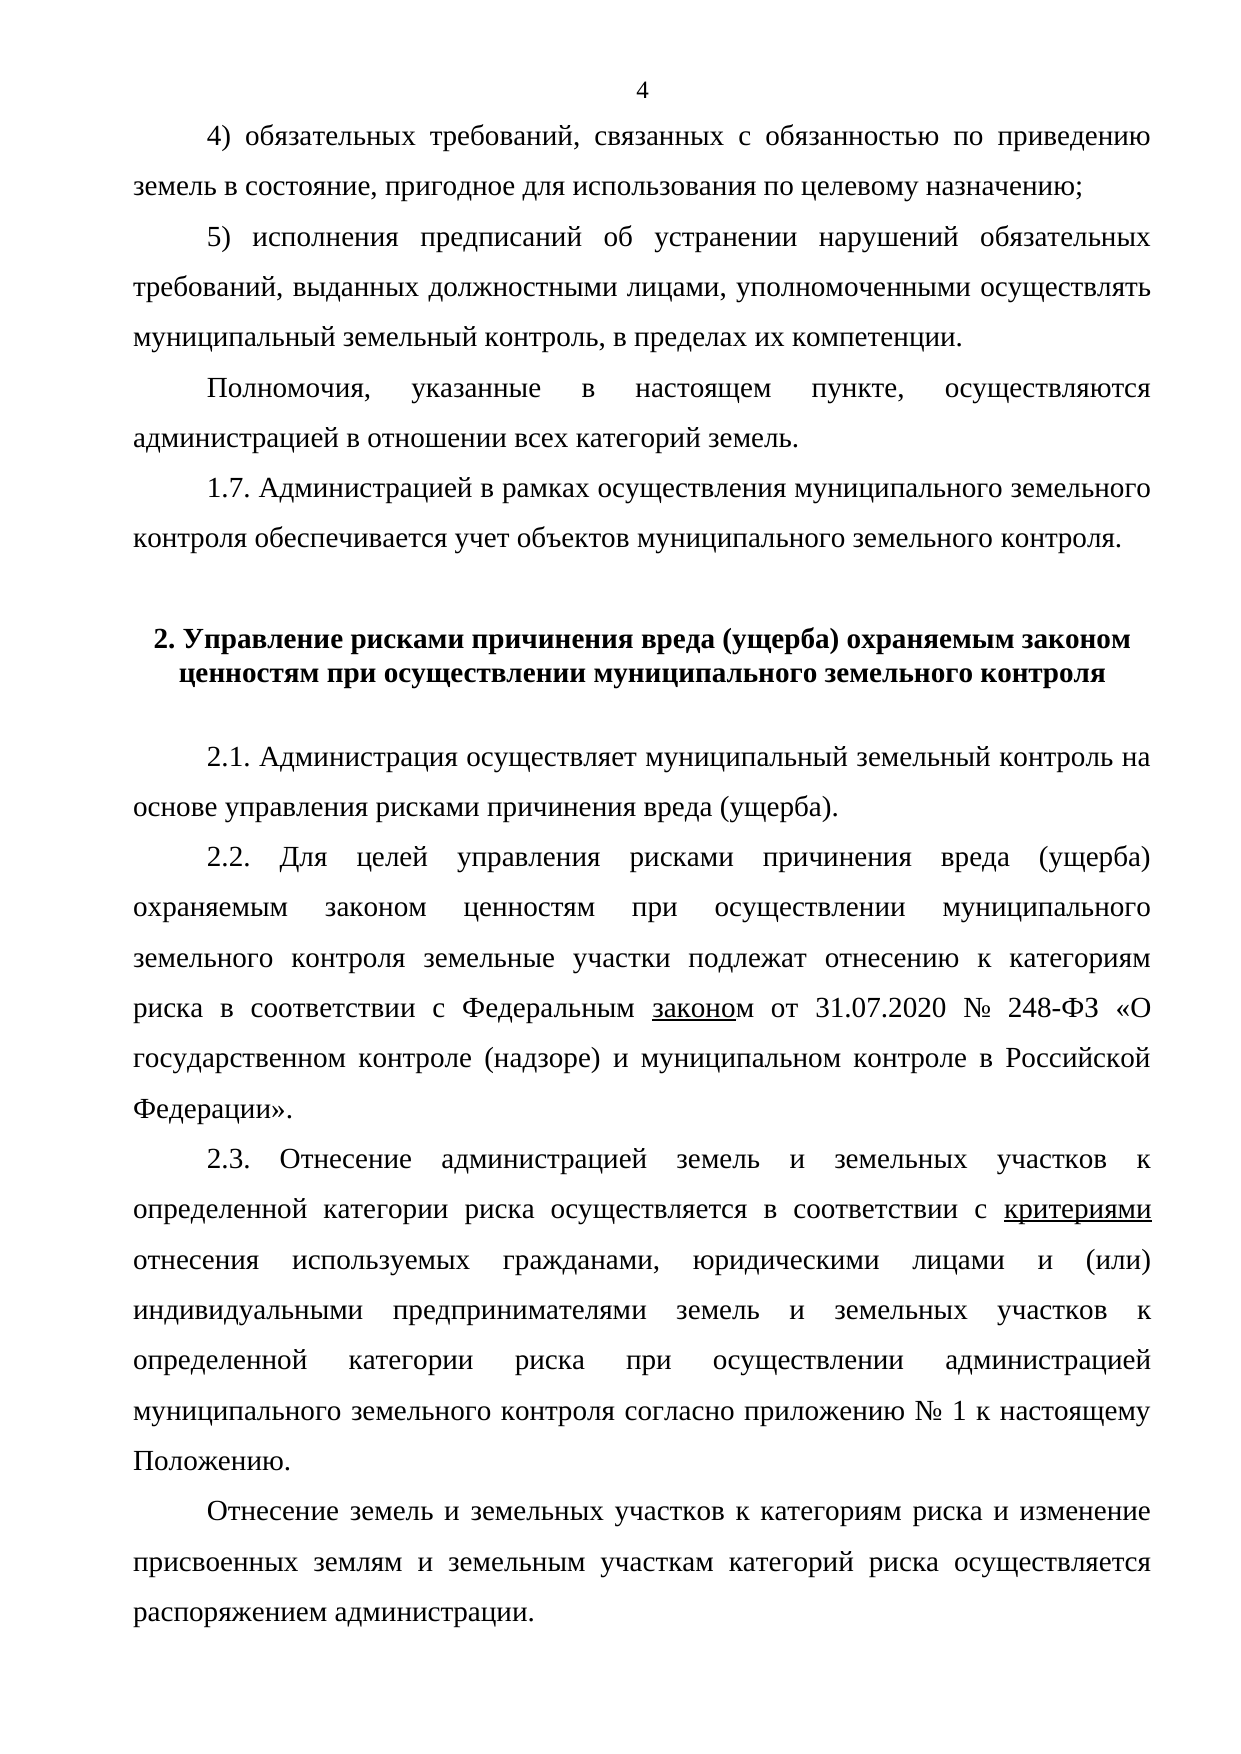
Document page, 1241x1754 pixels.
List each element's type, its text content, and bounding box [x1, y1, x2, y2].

text Полномочия, указанные в настоящем пункте, осуществляются администрацией в отношении всех категорий земель. [133, 370, 1152, 453]
text 1.7. Администрацией в рамках осуществления муниципального земельного контроля обеспечивается учет объектов муниципального земельного контроля. [133, 470, 1152, 554]
text 2.1. Администрация осуществляет муниципальный земельный контроль на основе управления рисками причинения вреда (ущерба). [133, 739, 1152, 822]
text 4) обязательных требований, связанных с обязанностью по приведению земель в состояние, пригодное для использования по целевому назначению; [133, 118, 1152, 202]
text 5) исполнения предписаний об устранении нарушений обязательных требований, выданных должностными лицами, уполномоченными осуществлять муниципальный земельный контроль, в пределах их компетенции. [133, 219, 1152, 353]
text Отнесение земель и земельных участков к категориям риска и изменение присвоенных землям и земельным участкам категорий риска осуществляется распоряжением администрации. [133, 1493, 1152, 1627]
text 2.2. Для целей управления рисками причинения вреда (ущерба) охраняемым законом ценностям при осуществлении муниципального земельного контроля земельные участки подлежат отнесению к категориям риска в соответствии с Федеральным законом от 31.07.2020 № 248-ФЗ «О государственном контроле (надзоре) и муниципальном контроле в Российской Федерации». [133, 839, 1152, 1124]
text 2. Управление рисками причинения вреда (ущерба) охраняемым законом ценностям при осуществлении муниципального земельного контроля [133, 621, 1152, 688]
text 2.3. Отнесение администрацией земель и земельных участков к определенной категории риска осуществляется в соответствии с критериями отнесения используемых гражданами, юридическими лицами и (или) индивидуальными предпринимателями земель и земельных участков к определенной категории риска при осуществлении администрацией муниципального земельного контроля согласно приложению № 1 к настоящему Положению. [133, 1141, 1152, 1477]
